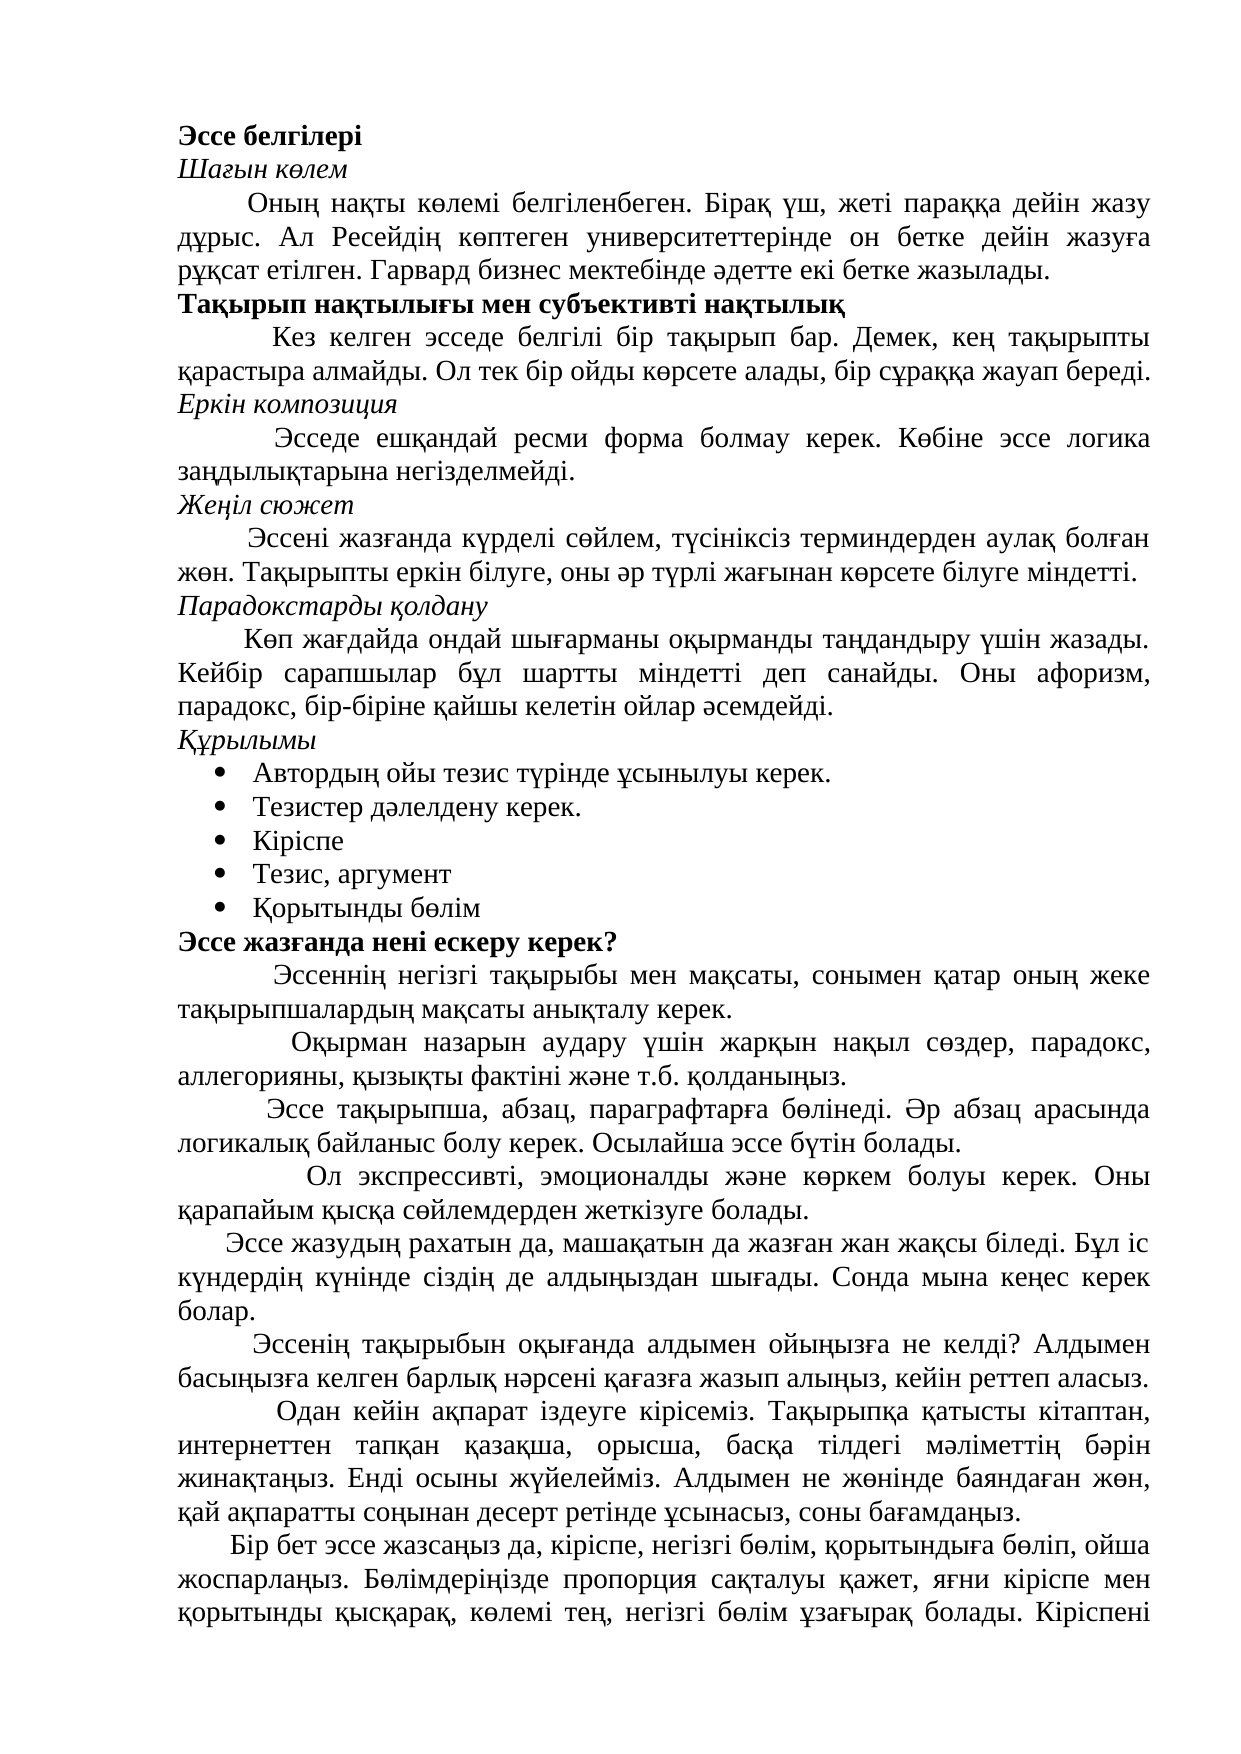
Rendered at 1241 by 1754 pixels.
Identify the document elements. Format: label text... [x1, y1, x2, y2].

text Тақырып нақтылығы мен субъективті нақтылық [177, 286, 1152, 319]
text Эссеннің негізгі тақырыбы мен мақсаты, сонымен қатар оның жеке тақырыпшалардың мақсаты анықталу керек. [177, 957, 1152, 1024]
text Одан кейін ақпарат іздеуге кірісеміз. Тақырыпқа қатысты кітаптан, интернеттен тапқан қазақша, орысша, басқа тілдегі мәліметтің бәрін жинақтаңыз. Енді осыны жүйелейміз. Алдымен не жөнінде баяндаған жөн, қай ақпаратты соңынан десерт ретінде ұсынасыз, соны бағамдаңыз. [177, 1393, 1152, 1527]
text Оқырман назарын аудару үшін жарқын нақыл сөздер, парадокс, аллегорияны, қызықты фактіні және т.б. қолданыңыз. [177, 1024, 1152, 1091]
text Эссе тақырыпша, абзац, параграфтарға бөлінеді. Әр абзац арасында логикалық байланыс болу керек. Осылайша эссе бүтін болады. [177, 1091, 1152, 1158]
text Жеңіл сюжет [177, 487, 1152, 521]
text Еркін композиция [177, 386, 1152, 420]
text Құрылымы [177, 722, 1152, 755]
text Эссе белгілері [177, 118, 1152, 152]
list Тезис, аргумент [215, 856, 1152, 890]
text Көп жағдайда ондай шығарманы оқырманды таңдандыру үшін жазады. Кейбір сарапшылар бұл шартты міндетті деп санайды. Оны афоризм, парадокс, бір-біріне қайшы келетін ойлар әсемдейді. [177, 621, 1152, 722]
text Эссе жазудың рахатын да, машақатын да жазған жан жақсы біледі. Бұл іс күндердің күнінде сіздің де алдыңыздан шығады. Сонда мына кеңес керек болар. [177, 1226, 1152, 1326]
list Тезистер дәлелдену керек. [215, 789, 1152, 823]
list Кіріспе [215, 823, 1152, 856]
text Эссе жазғанда нені ескеру керек? [177, 924, 1152, 957]
text Ол экспрессивті, эмоционалды және көркем болуы керек. Оны қарапайым қысқа сөйлемдерден жеткізуге болады. [177, 1158, 1152, 1226]
text Шағын көлем [177, 152, 1152, 185]
text Эсседе ешқандай ресми форма болмау керек. Көбіне эссе логика заңдылықтарына негізделмейді. [177, 420, 1152, 487]
text Эссені жазғанда күрделі сөйлем, түсініксіз терминдерден аулақ болған жөн. Тақырыпты еркін білуге, оны әр түрлі жағынан көрсете білуге ​​міндетті. [177, 521, 1152, 588]
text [177, 1527, 1152, 1628]
text Кез келген эсседе белгілі бір тақырып бар. Демек, кең тақырыпты қарастыра алмайды. Ол тек бір ойды көрсете алады, бір сұраққа жауап береді. [177, 319, 1152, 386]
text Эссенің тақырыбын оқығанда алдымен ойыңызға не келді? Алдымен басыңызға келген барлық нәрсені қағазға жазып алыңыз, кейін реттеп аласыз. [177, 1326, 1152, 1393]
text Оның нақты көлемі белгіленбеген. Бірақ үш, жеті параққа дейін жазу дұрыс. Ал Ресейдің көптеген университеттерінде он бетке дейін жазуға рұқсат етілген. Гарвард бизнес мектебінде әдетте екі бетке жазылады. [177, 185, 1152, 286]
list Қорытынды бөлім [215, 890, 1152, 924]
list Автордың ойы тезис түрінде ұсынылуы керек. [215, 755, 1152, 789]
text Парадокстарды қолдану [177, 588, 1152, 621]
